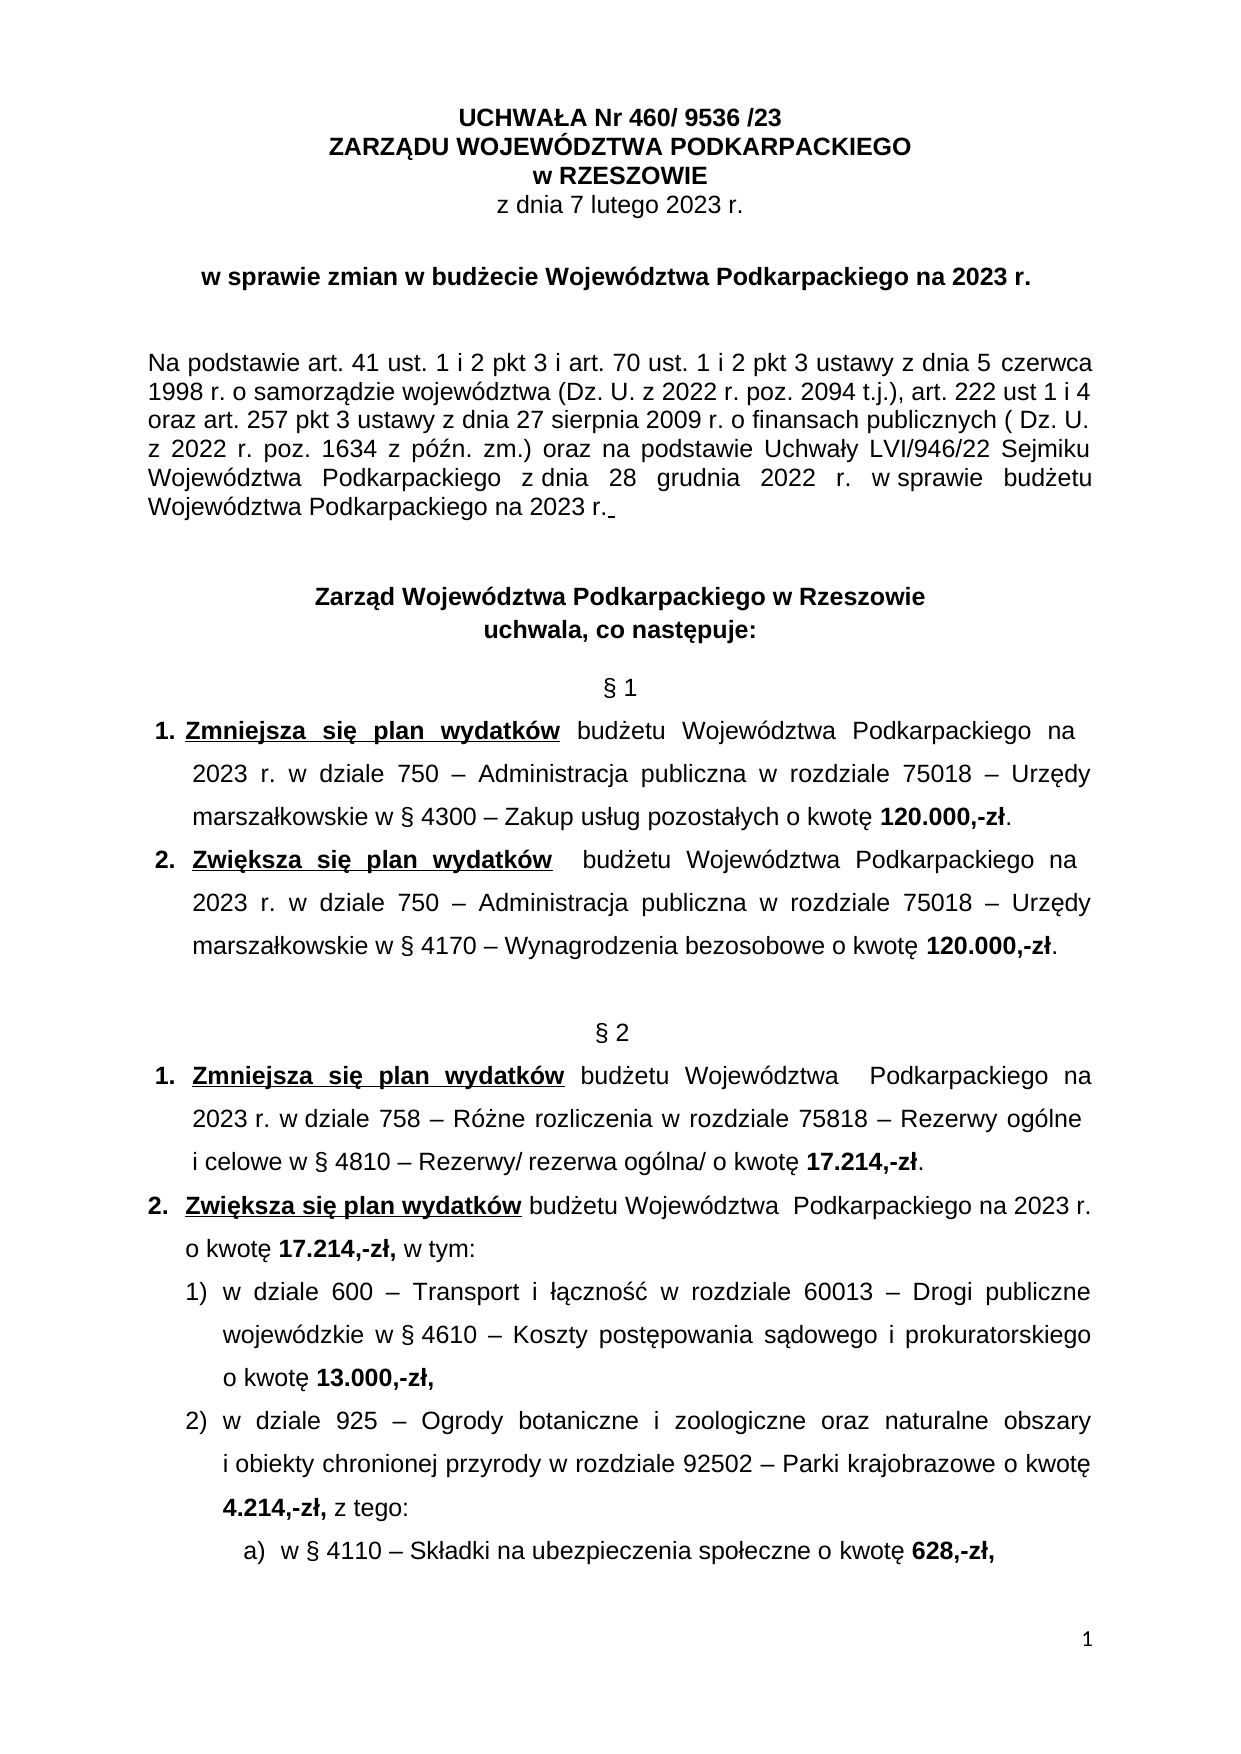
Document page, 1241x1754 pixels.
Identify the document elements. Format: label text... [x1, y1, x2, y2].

text uchwala, co następuje: [148, 615, 1092, 644]
list w dziale 925 – Ogrody botaniczne i zoologiczne oraz naturalne obszary i obiekty chronionej przyrody w rozdziale 92502 – Parki krajobrazowe o kwotę 4.214,-zł, z tego: [185, 1406, 1092, 1521]
list Zmniejsza się plan wydatków budżetu Województwa Podkarpackiego na 2023 r. w dziale 750 – Administracja publiczna w rozdziale 75018 – Urzędy marszałkowskie w § 4300 – Zakup usług pozostałych o kwotę 120.000,-zł. [154, 716, 1092, 831]
text § 1 [148, 673, 1092, 701]
list Zmniejsza się plan wydatków budżetu Województwa Podkarpackiego na 2023 r. w dziale 758 – Różne rozliczenia w rozdziale 75818 – Rezerwy ogólne i celowe w § 4810 – Rezerwy/ rezerwa ogólna/ o kwotę 17.214,-zł. [154, 1061, 1092, 1176]
text z dnia 7 lutego 2023 r. [148, 190, 1092, 218]
text UCHWAŁA Nr 460/ 9536 /23 [148, 103, 1092, 132]
text ZARZĄDU WOJEWÓDZTWA PODKARPACKIEGO [148, 132, 1092, 161]
text w RZESZOWIE [148, 161, 1092, 190]
list § 2 [192, 1018, 1092, 1046]
list w dziale 600 – Transport i łączność w rozdziale 60013 – Drogi publiczne wojewódzkie w § 4610 – Koszty postępowania sądowego i prokuratorskiego o kwotę 13.000,-zł, [185, 1277, 1092, 1392]
text Zarząd Województwa Podkarpackiego w Rzeszowie [148, 582, 1092, 611]
list w § 4110 – Składki na ubezpieczenia społeczne o kwotę 628,-zł, [243, 1536, 1092, 1564]
list Zwiększa się plan wydatków budżetu Województwa Podkarpackiego na 2023 r. o kwotę 17.214,-zł, w tym: [148, 1191, 1092, 1263]
text Na podstawie art. 41 ust. 1 i 2 pkt 3 i art. 70 ust. 1 i 2 pkt 3 ustawy z dnia 5 czerwca 1998 r. o samorządzie województwa (Dz. U. z 2022 r. poz. 2094 t.j.), art. 222 ust 1 i 4 oraz art. 257 pkt 3 ustawy z dnia 27 sierpnia 2009 r. o finansach publicznych ( Dz. U. z 2022 r. poz. 1634 z późn. zm.) oraz na podstawie Uchwały LVI/946/22 Sejmiku Województwa Podkarpackiego z dnia 28 grudnia 2022 r. w sprawie budżetu Województwa Podkarpackiego na 2023 r. [148, 348, 1092, 520]
text w sprawie zmian w budżecie Województwa Podkarpackiego na 2023 r. [129, 262, 1104, 290]
list Zwiększa się plan wydatków budżetu Województwa Podkarpackiego na 2023 r. w dziale 750 – Administracja publiczna w rozdziale 75018 – Urzędy marszałkowskie w § 4170 – Wynagrodzenia bezosobowe o kwotę 120.000,-zł. [154, 845, 1092, 960]
